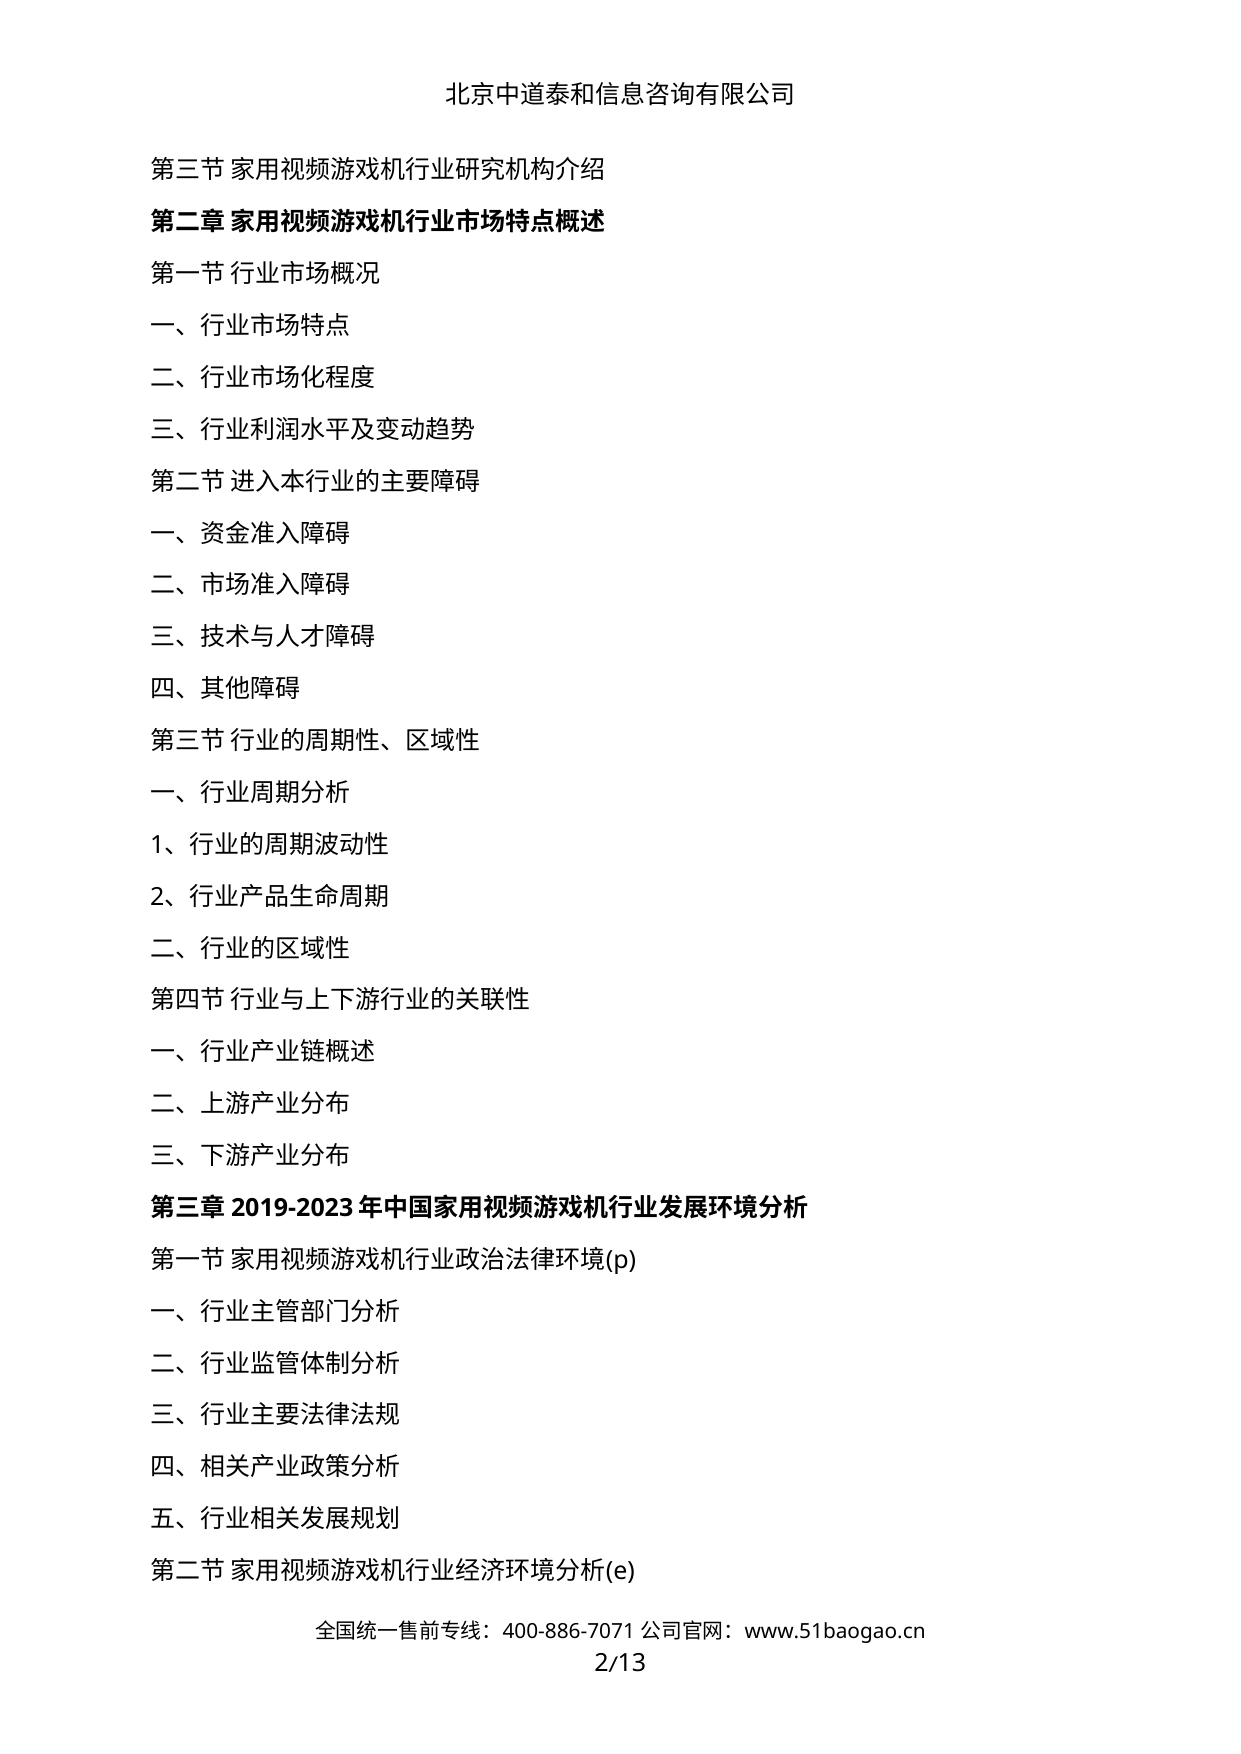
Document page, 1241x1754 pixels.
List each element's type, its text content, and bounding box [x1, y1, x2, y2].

text 第四节 行业与上下游行业的关联性 [150, 980, 1090, 1016]
text 一、资金准入障碍 [150, 513, 1090, 549]
text 三、行业主要法律法规 [150, 1395, 1090, 1431]
text 第三节 家用视频游戏机行业研究机构介绍 [150, 150, 1090, 186]
text 第二章 家用视频游戏机行业市场特点概述 [150, 202, 1090, 238]
text 一、行业产业链概述 [150, 1032, 1090, 1068]
text 二、市场准入障碍 [150, 565, 1090, 601]
text 二、上游产业分布 [150, 1084, 1090, 1120]
text 一、行业市场特点 [150, 306, 1090, 342]
text 四、相关产业政策分析 [150, 1447, 1090, 1483]
text 第三节 行业的周期性、区域性 [150, 721, 1090, 757]
text 三、技术与人才障碍 [150, 617, 1090, 653]
text 一、行业周期分析 [150, 772, 1090, 809]
text 第二节 家用视频游戏机行业经济环境分析(e) [150, 1551, 1090, 1587]
text 第一节 行业市场概况 [150, 254, 1090, 290]
text 2、行业产品生命周期 [150, 876, 1090, 912]
text 第三章 2019-2023年中国家用视频游戏机行业发展环境分析 [150, 1187, 1090, 1224]
text 三、行业利润水平及变动趋势 [150, 409, 1090, 446]
text 第一节 家用视频游戏机行业政治法律环境(p) [150, 1239, 1090, 1276]
text 五、行业相关发展规划 [150, 1499, 1090, 1535]
text 四、其他障碍 [150, 669, 1090, 705]
text 二、行业监管体制分析 [150, 1343, 1090, 1379]
text 一、行业主管部门分析 [150, 1291, 1090, 1327]
text 二、行业市场化程度 [150, 357, 1090, 394]
text 第二节 进入本行业的主要障碍 [150, 461, 1090, 497]
text 三、下游产业分布 [150, 1136, 1090, 1172]
text 二、行业的区域性 [150, 928, 1090, 964]
text 1、行业的周期波动性 [150, 824, 1090, 861]
